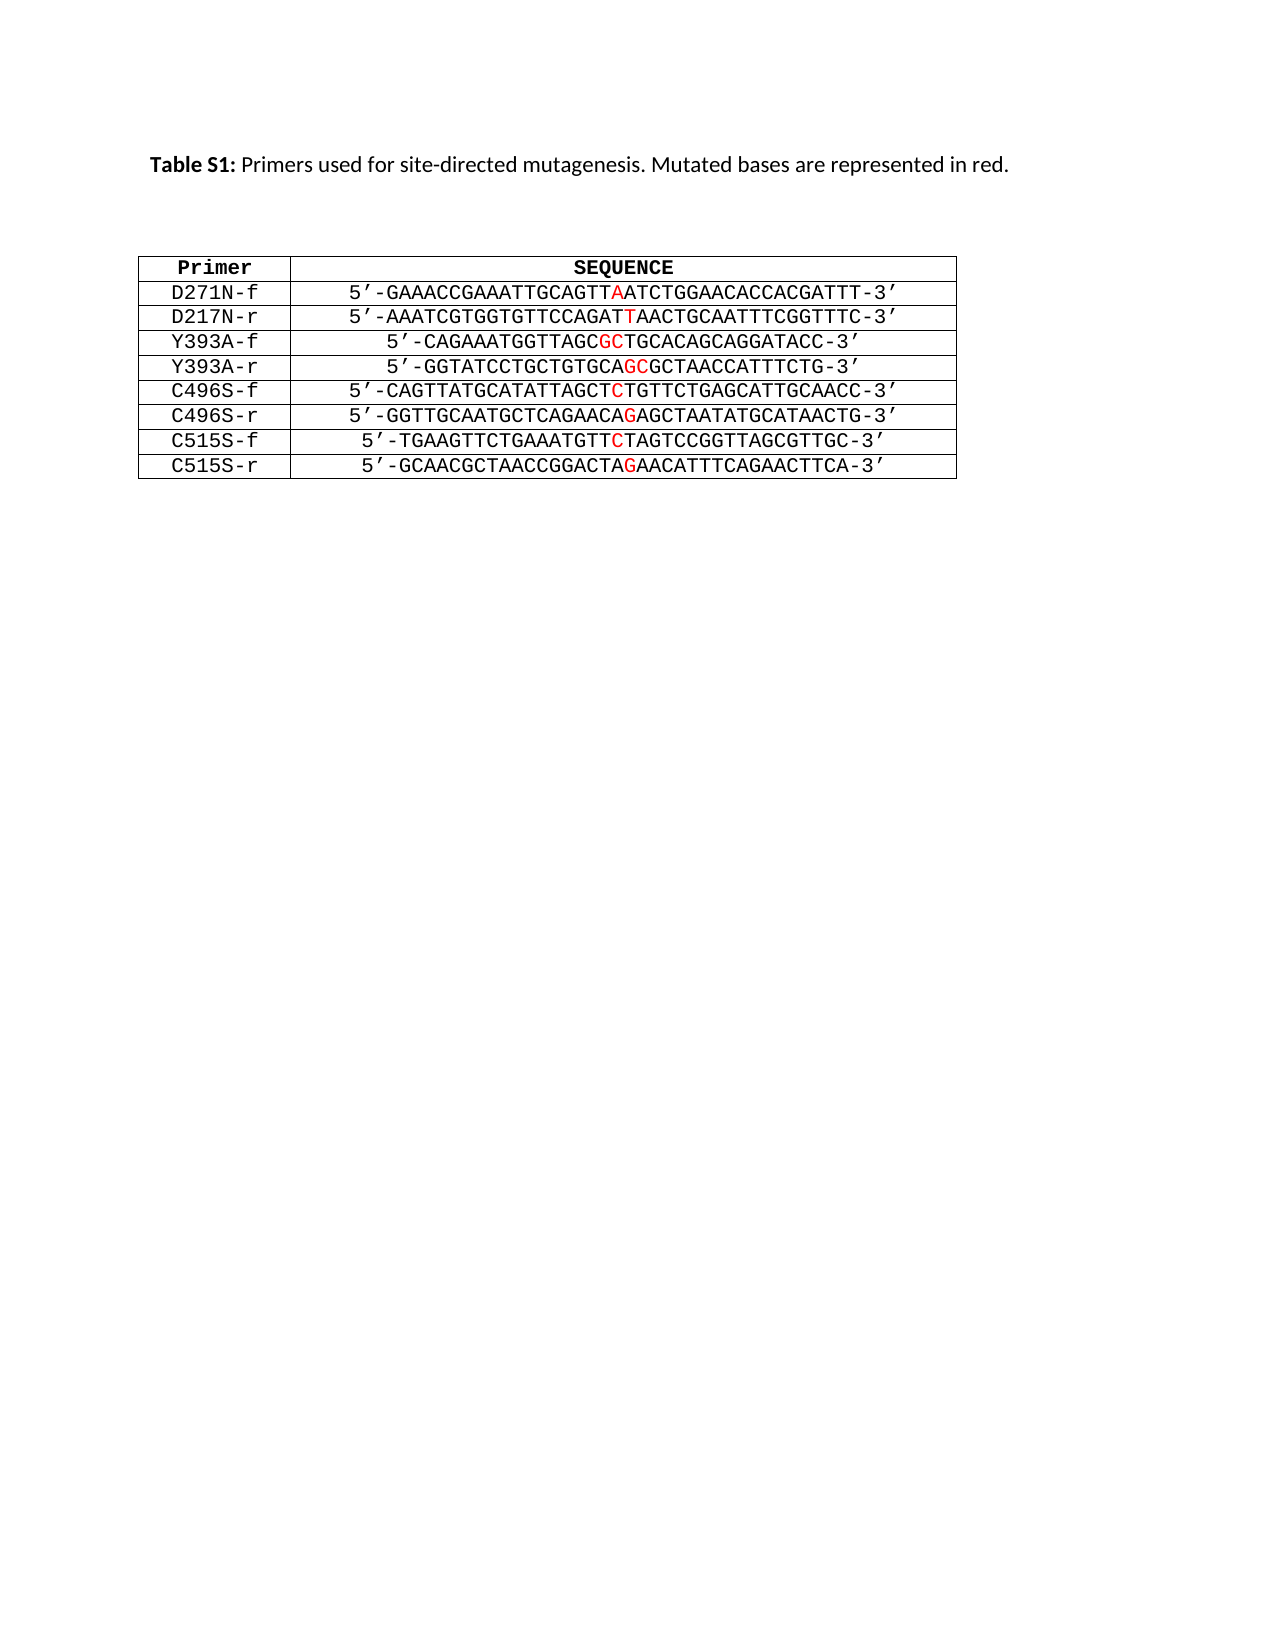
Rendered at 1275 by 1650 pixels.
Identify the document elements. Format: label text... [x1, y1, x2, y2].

table_cell 5’-Ggttgcaatgctcagaacagagctaatatgcataactg-3’ [291, 405, 956, 429]
text Table S1: Primers used for site-directed mutagenesis. Mutated bases are represented in red. [150, 150, 1125, 178]
table_cell C515S-f [139, 430, 290, 453]
table_cell D271N-f [139, 282, 290, 305]
table_cell 5’-cagttatgcatattagctctgttctgagcattgcaacc-3’ [291, 381, 956, 404]
table_cell Y393A-r [139, 356, 290, 379]
table_header Sequence [291, 257, 956, 281]
table_cell C496S-f [139, 381, 290, 404]
table_cell C515S-r [139, 455, 290, 478]
table_header Primer [139, 257, 290, 281]
table_cell 5’-tgaagttctgaaatgttctagtccggttagcgttgc-3’ [291, 430, 956, 453]
table_cell 5’-Ggtatcctgctgtgcagcgctaaccatttctg-3’ [291, 356, 956, 379]
table_cell Y393A-f [139, 331, 290, 355]
table_cell C496S-r [139, 405, 290, 429]
table_cell 5’-cagaaatggttagcgctgcacagcaggatacc-3’ [291, 331, 956, 355]
table_cell D217N-r [139, 306, 290, 330]
table_cell 5’-Gcaacgctaaccggactagaacatttcagaacttca-3’ [291, 455, 956, 478]
table_cell 5’-gaaaccgaaattgcagttaatctggaacaccacgattt-3’ [291, 282, 956, 305]
table_cell 5’-Aaatcgtggtgttccagattaactgcaatttcggtttc-3’ [291, 306, 956, 330]
